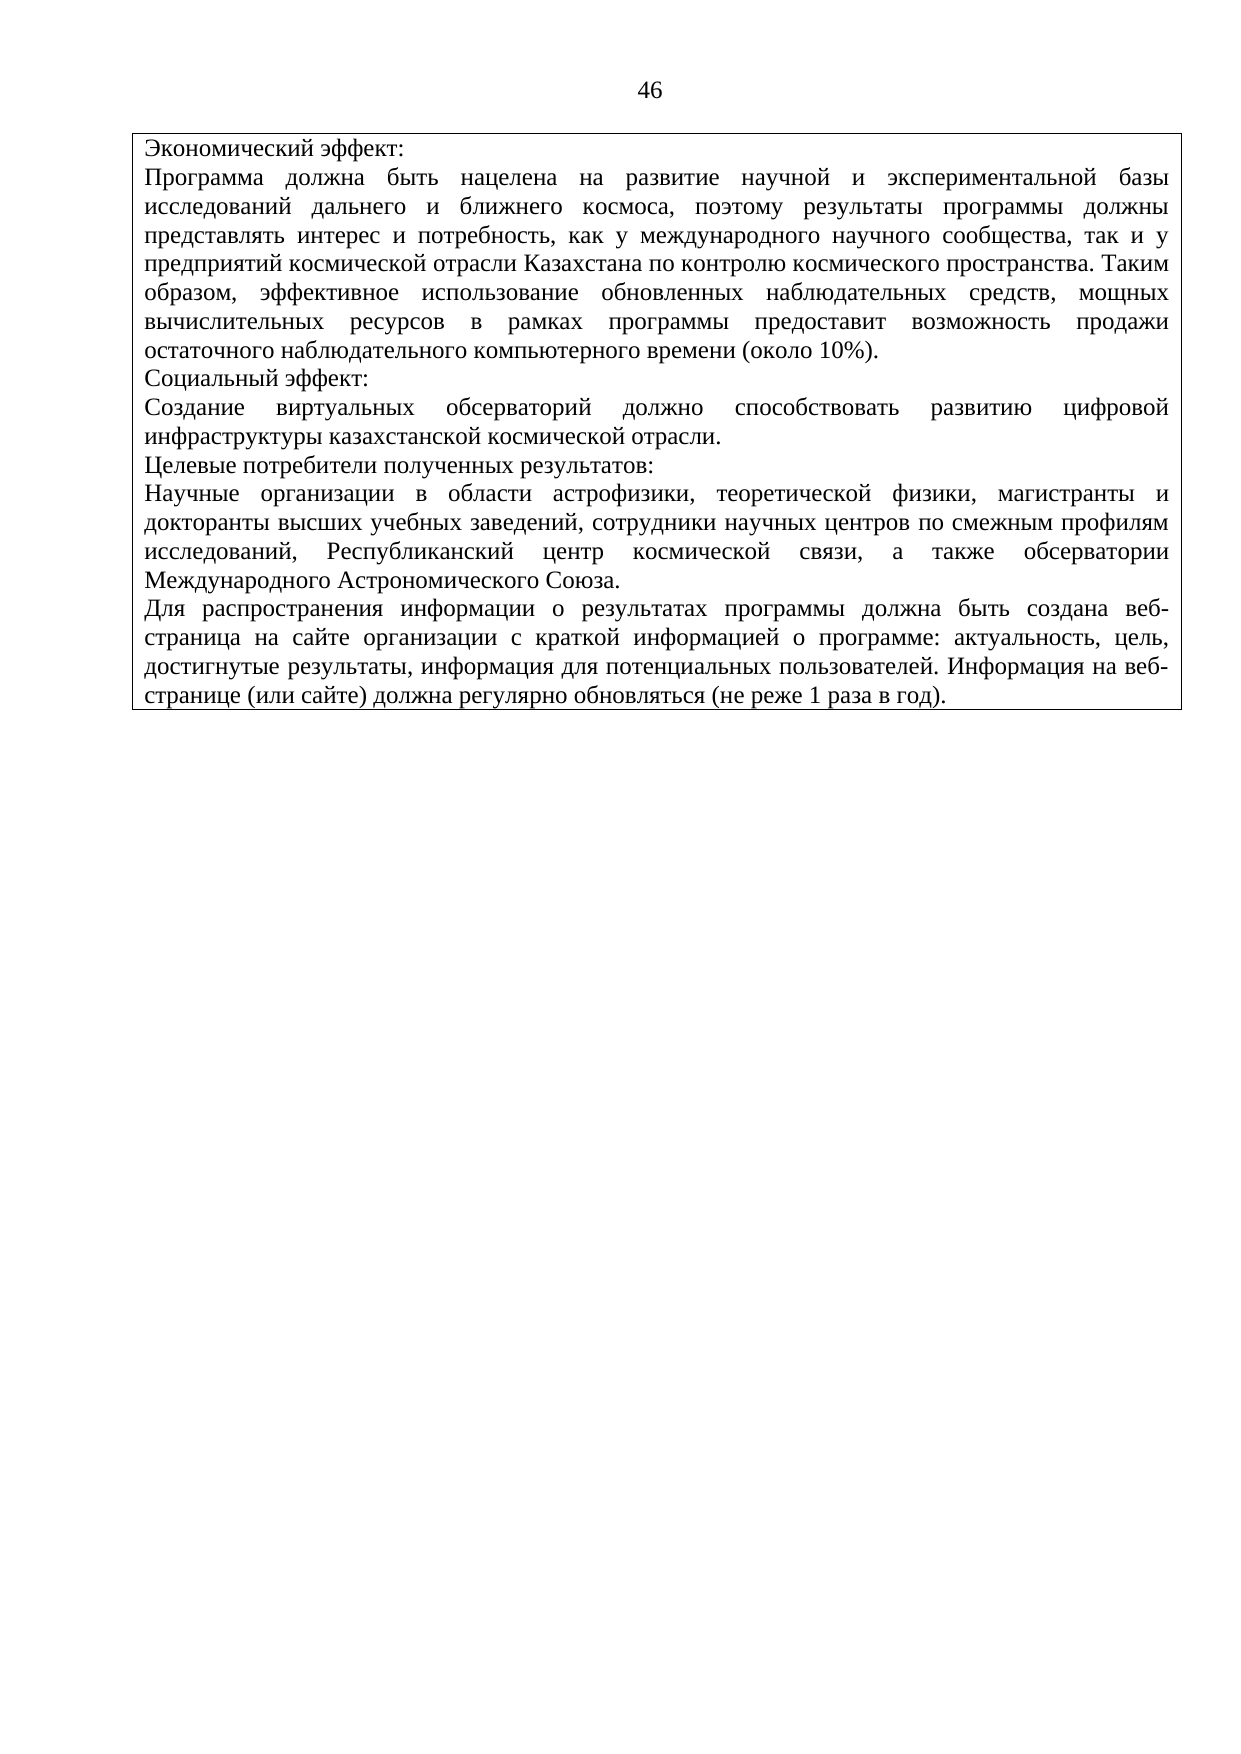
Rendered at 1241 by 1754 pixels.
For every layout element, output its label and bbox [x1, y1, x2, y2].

table_cell [133, 134, 1181, 708]
